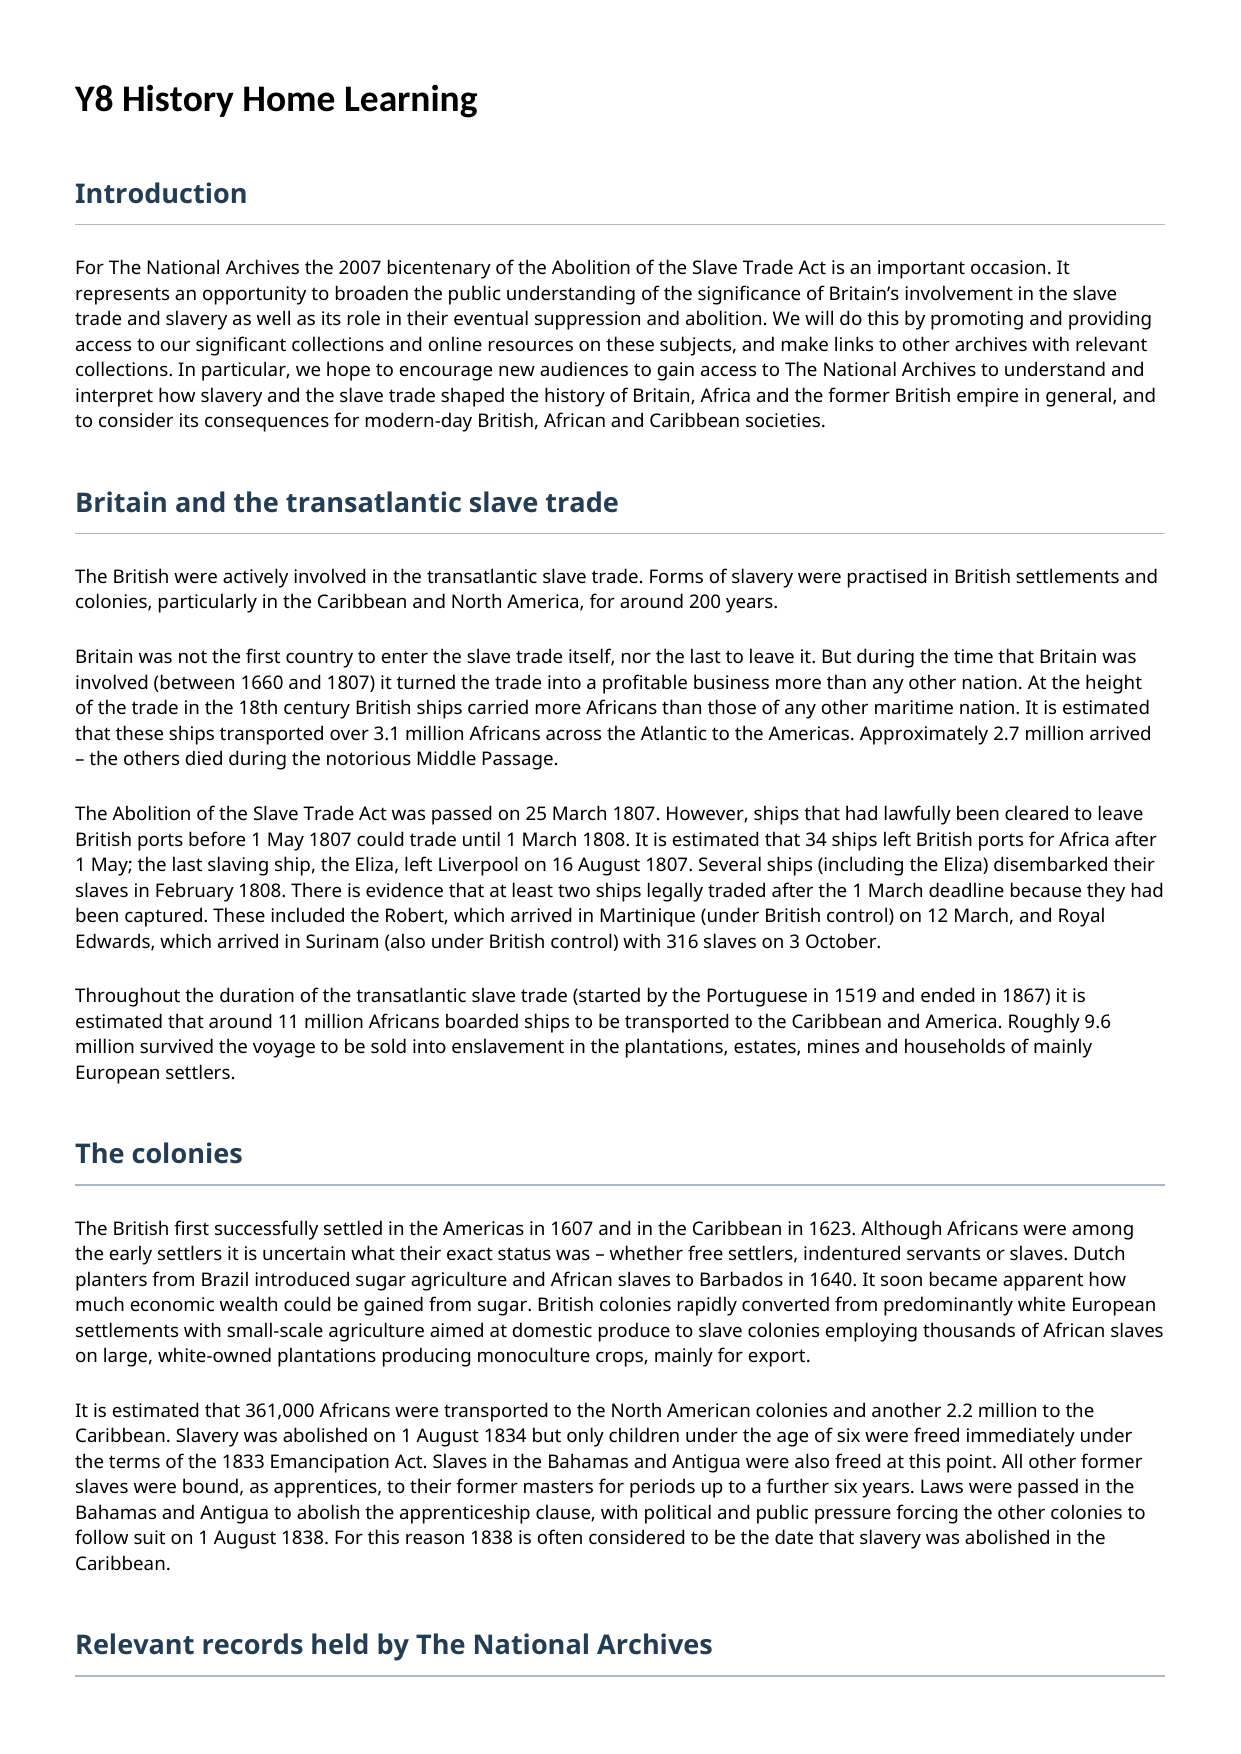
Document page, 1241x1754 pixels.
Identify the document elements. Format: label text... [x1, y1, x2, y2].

text Introduction [75, 174, 1165, 224]
text Britain and the transatlantic slave trade [75, 483, 1165, 533]
text Throughout the duration of the transatlantic slave trade (started by the Portuguese in 1519 and ended in 1867) it is estimated that around 11 million Africans boarded ships to be transported to the Caribbean and America. Roughly 9.6 million survived the voyage to be sold into enslavement in the plantations, estates, mines and households of mainly European settlers. [75, 983, 1165, 1085]
text It is estimated that 361,000 Africans were transported to the North American colonies and another 2.2 million to the Caribbean. Slavery was abolished on 1 August 1834 but only children under the age of six were freed immediately under the terms of the 1833 Emancipation Act. Slaves in the Bahamas and Antigua were also freed at this point. All other former slaves were bound, as apprentices, to their former masters for periods up to a further six years. Laws were passed in the Bahamas and Antigua to abolish the apprenticeship clause, with political and public pressure forcing the other colonies to follow suit on 1 August 1838. For this reason 1838 is often considered to be the date that slavery was abolished in the Caribbean. [75, 1397, 1165, 1576]
text For The National Archives the 2007 bicentenary of the Abolition of the Slave Trade Act is an important occasion. It represents an opportunity to broaden the public understanding of the significance of Britain’s involvement in the slave trade and slavery as well as its role in their eventual suppression and abolition. We will do this by promoting and providing access to our significant collections and online resources on these subjects, and make links to other archives with relevant collections. In particular, we hope to encourage new audiences to gain access to The National Archives to understand and interpret how slavery and the slave trade shaped the history of Britain, Africa and the former British empire in general, and to consider its consequences for modern-day British, African and Caribbean societies. [75, 254, 1165, 433]
text Y8 History Home Learning [75, 75, 1165, 121]
text Britain was not the first country to enter the slave trade itself, nor the last to leave it. But during the time that Britain was involved (between 1660 and 1807) it turned the trade into a profitable business more than any other nation. At the height of the trade in the 18th century British ships carried more Africans than those of any other maritime nation. It is estimated that these ships transported over 3.1 million Africans across the Atlantic to the Americas. Approximately 2.7 million arrived – the others died during the notorious Middle Passage. [75, 643, 1165, 771]
text Relevant records held by The National Archives [75, 1626, 1165, 1675]
text The British first successfully settled in the Americas in 1607 and in the Caribbean in 1623. Although Africans were among the early settlers it is uncertain what their exact status was – whether free settlers, indentured servants or slaves. Dutch planters from Brazil introduced sugar agriculture and African slaves to Barbados in 1640. It soon became apparent how much economic wealth could be gained from sugar. British colonies rapidly converted from predominantly white European settlements with small-scale agriculture aimed at domestic produce to slave colonies employing thousands of African slaves on large, white-owned plantations producing monoculture crops, mainly for export. [75, 1215, 1165, 1368]
text The British were actively involved in the transatlantic slave trade. Forms of slavery were practised in British settlements and colonies, particularly in the Caribbean and North America, for around 200 years. [75, 563, 1165, 614]
text The colonies [75, 1135, 1165, 1184]
text The Abolition of the Slave Trade Act was passed on 25 March 1807. However, ships that had lawfully been cleared to leave British ports before 1 May 1807 could trade until 1 March 1808. It is estimated that 34 ships left British ports for Africa after 1 May; the last slaving ship, the Eliza, left Liverpool on 16 August 1807. Several ships (including the Eliza) disembarked their slaves in February 1808. There is evidence that at least two ships legally traded after the 1 March deadline because they had been captured. These included the Robert, which arrived in Martinique (under British control) on 12 March, and Royal Edwards, which arrived in Surinam (also under British control) with 316 slaves on 3 October. [75, 800, 1165, 953]
